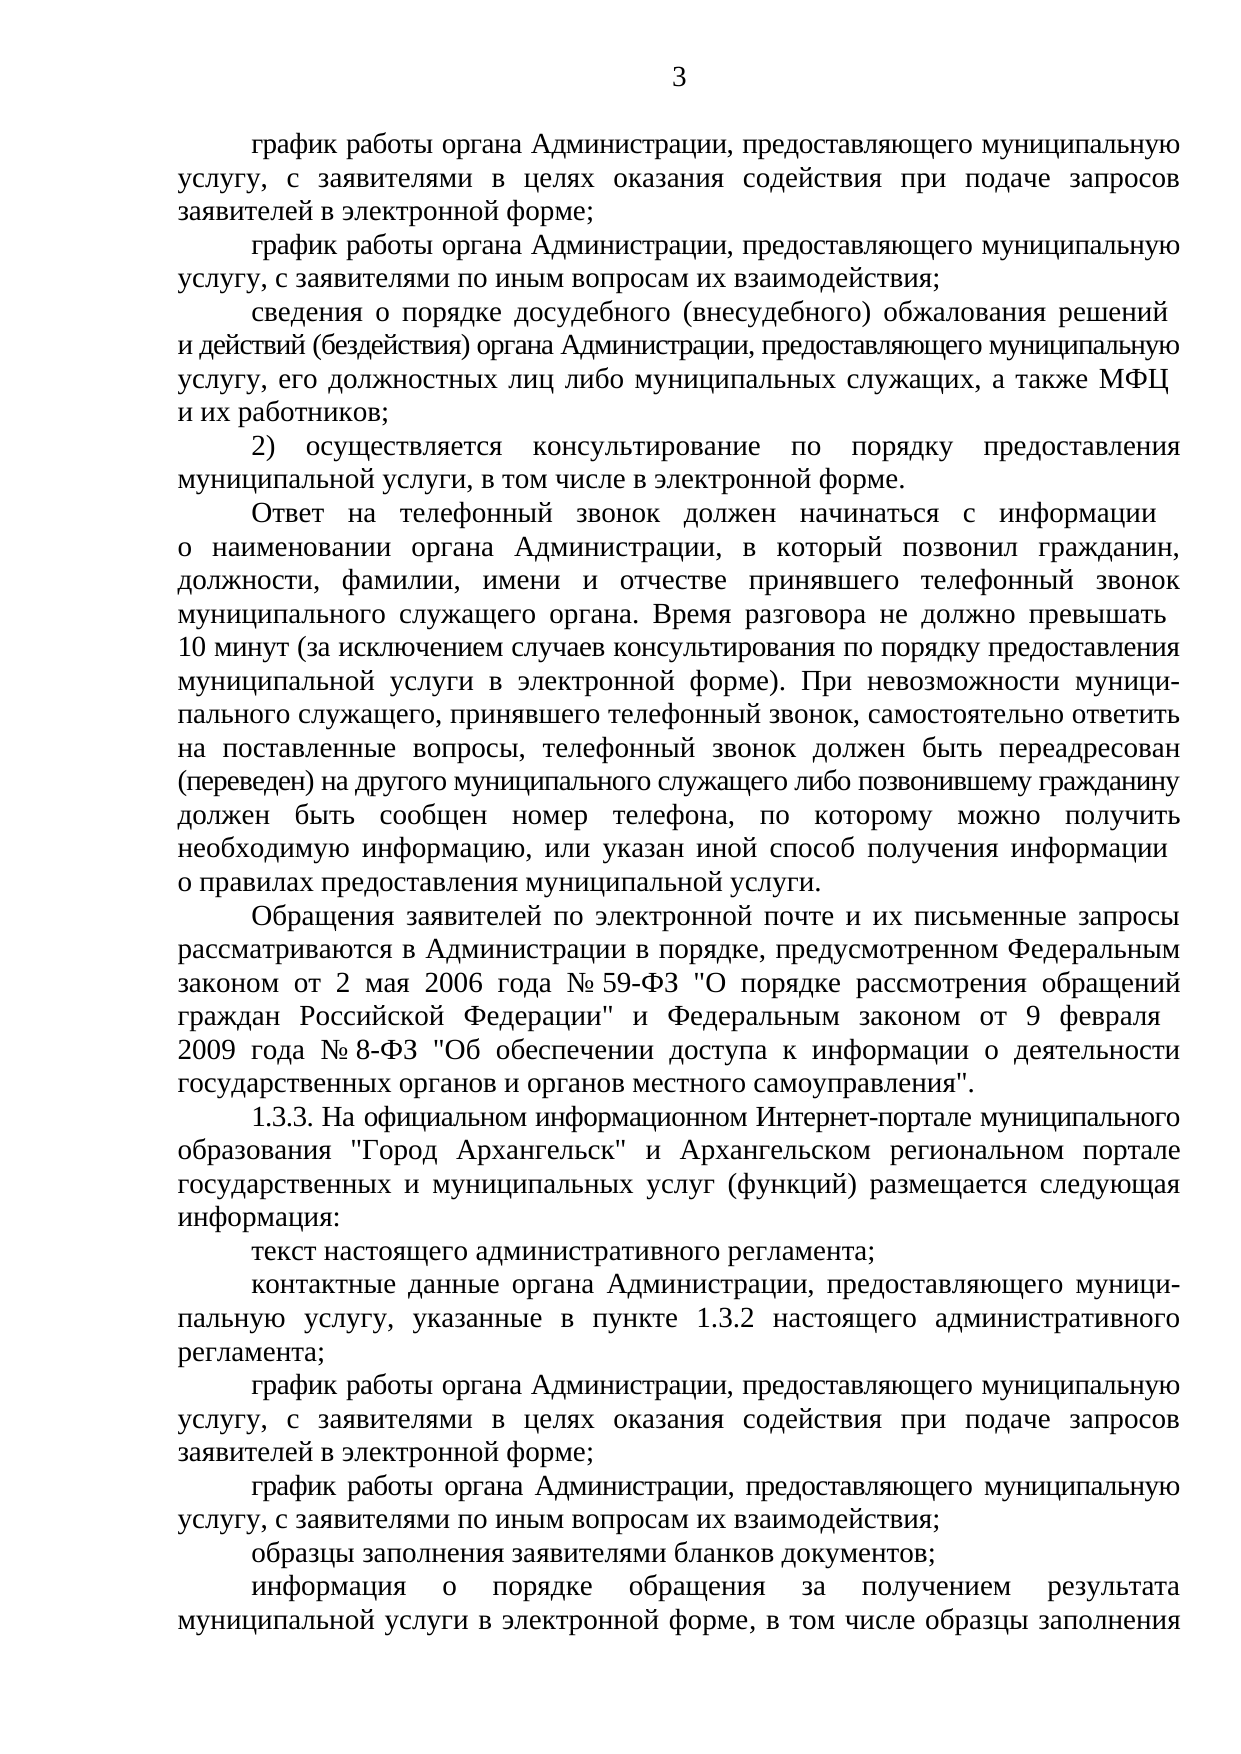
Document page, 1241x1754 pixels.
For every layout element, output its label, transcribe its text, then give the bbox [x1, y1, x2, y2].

text Ответ на телефонный звонок должен начинаться с информации о наименовании органа Администрации, в который позвонил гражданин, должности, фамилии, имени и отчестве принявшего телефонный звонок муниципального служащего органа. Время разговора не должно превышать 10 минут (за исключением случаев консультирования по порядку предоставления муниципальной услуги в электронной форме). При невозможности муници-пального служащего, принявшего телефонный звонок, самостоятельно ответить на поставленные вопросы, телефонный звонок должен быть переадресован (переведен) на другого муниципального служащего либо позвонившему гражданину должен быть сообщен номер телефона, по которому можно получить необходимую информацию, или указан иной способ получения информации о правилах предоставления муниципальной услуги. [177, 495, 1181, 898]
text 2) осуществляется консультирование по порядку предоставления муниципальной услуги, в том числе в электронной форме. [177, 428, 1181, 495]
text график работы органа Администрации, предоставляющего муниципальную услугу, с заявителями по иным вопросам их взаимодействия; [177, 227, 1181, 294]
text текст настоящего административного регламента; [177, 1233, 1181, 1267]
text график работы органа Администрации, предоставляющего муниципальную услугу, с заявителями в целях оказания содействия при подаче запросов заявителей в электронной форме; [177, 126, 1181, 227]
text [177, 1568, 1181, 1636]
text 1.3.3. На официальном информационном Интернет-портале муниципального образования "Город Архангельск" и Архангельском региональном портале государственных и муниципальных услуг (функций) размещается следующая информация: [177, 1099, 1181, 1233]
text сведения о порядке досудебного (внесудебного) обжалования решений и действий (бездействия) органа Администрации, предоставляющего муниципальную услугу, его должностных лиц либо муниципальных служащих, а также МФЦ и их работников; [177, 294, 1181, 428]
text контактные данные органа Администрации, предоставляющего муници-пальную услугу, указанные в пункте 1.3.2 настоящего административного регламента; [177, 1267, 1181, 1367]
text график работы органа Администрации, предоставляющего муниципальную услугу, с заявителями по иным вопросам их взаимодействия; [177, 1468, 1181, 1535]
text образцы заполнения заявителями бланков документов; [177, 1535, 1181, 1568]
text Обращения заявителей по электронной почте и их письменные запросы рассматриваются в Администрации в порядке, предусмотренном Федеральным законом от 2 мая 2006 года № 59-ФЗ "О порядке рассмотрения обращений граждан Российской Федерации" и Федеральным законом от 9 февраля 2009 года № 8-ФЗ "Об обеспечении доступа к информации о деятельности государственных органов и органов местного самоуправления". [177, 898, 1181, 1099]
text график работы органа Администрации, предоставляющего муниципальную услугу, с заявителями в целях оказания содействия при подаче запросов заявителей в электронной форме; [177, 1367, 1181, 1468]
